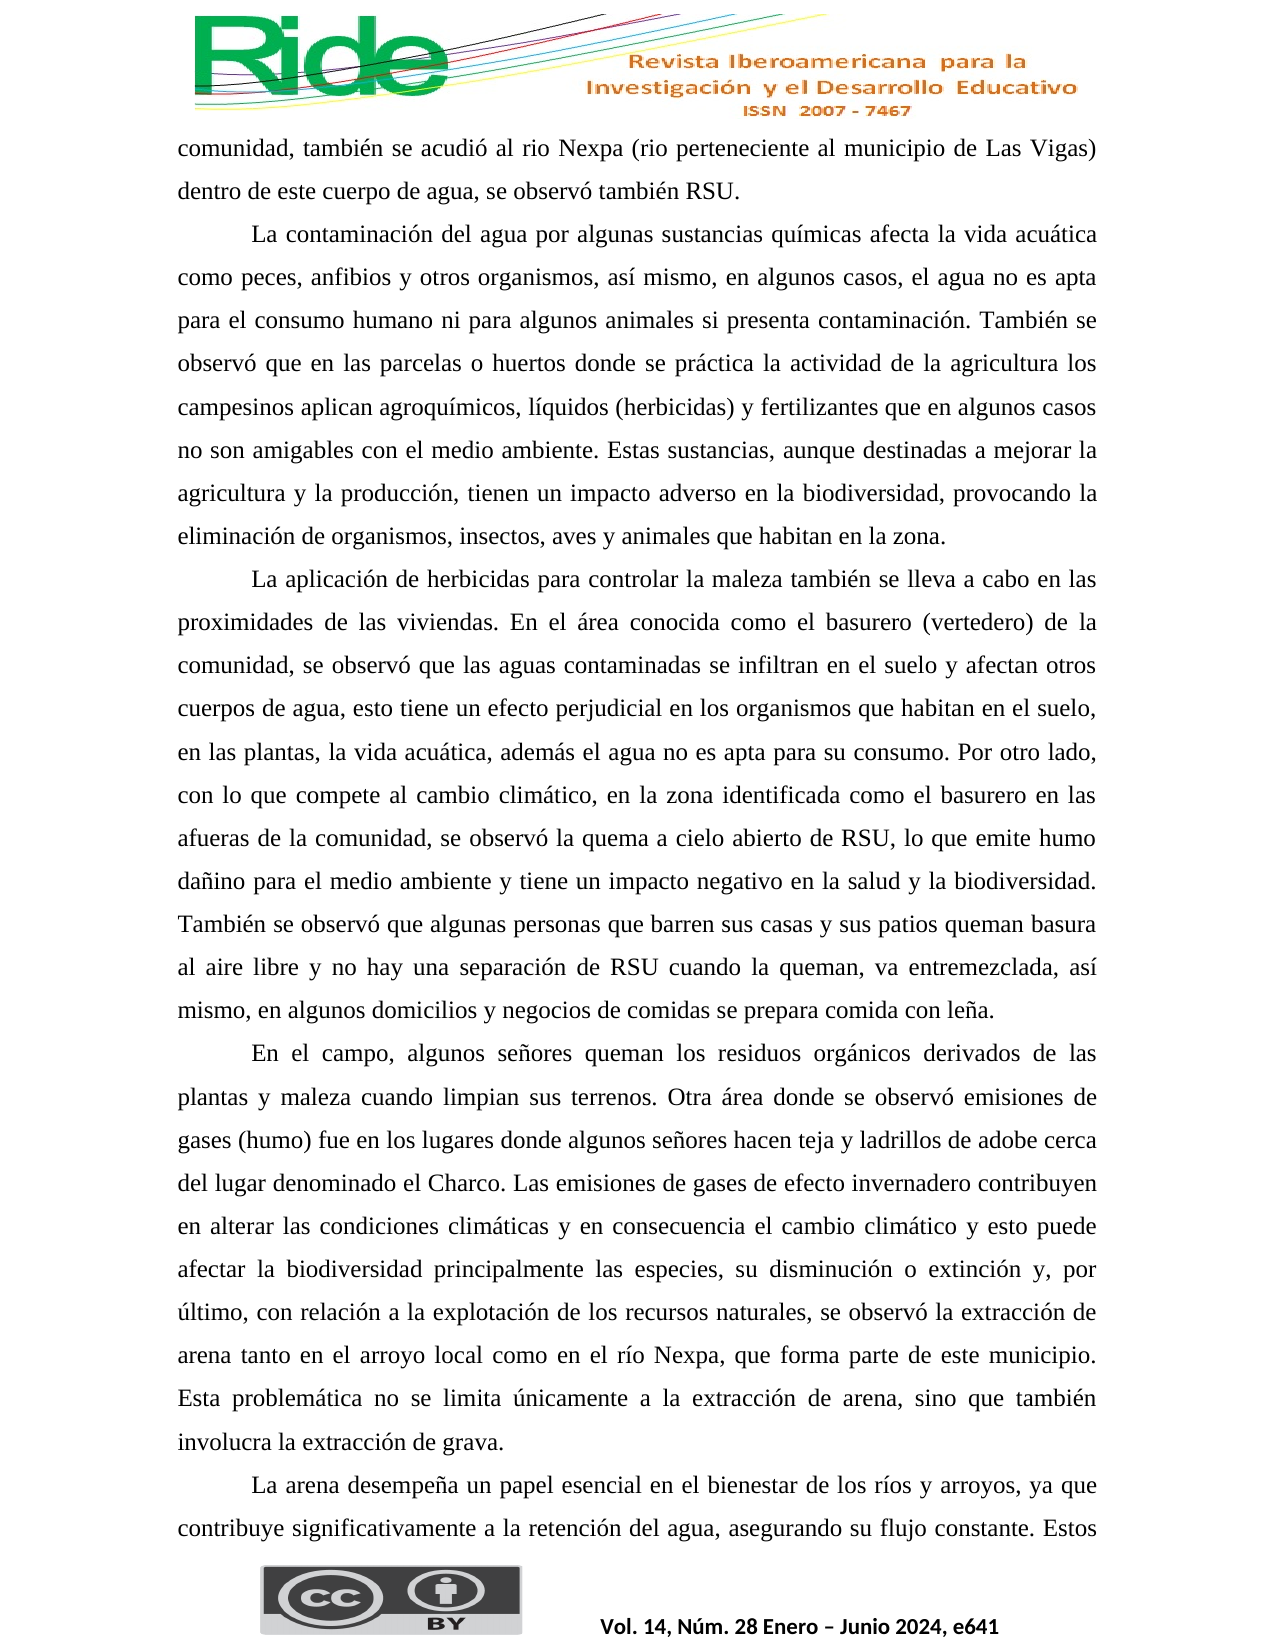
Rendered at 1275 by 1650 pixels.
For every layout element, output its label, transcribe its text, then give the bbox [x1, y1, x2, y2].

picture [194, 14, 1081, 119]
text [177, 133, 1098, 205]
picture [260, 1565, 523, 1635]
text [177, 1470, 1098, 1542]
text En el campo, algunos señores queman los residuos orgánicos derivados de las plantas y maleza cuando limpian sus terrenos. Otra área donde se observó emisiones de gases (humo) fue en los lugares donde algunos señores hacen teja y ladrillos de adobe cerca del lugar denominado el Charco. Las emisiones de gases de efecto invernadero contribuyen en alterar las condiciones climáticas y en consecuencia el cambio climático y esto puede afectar la biodiversidad principalmente las especies, su disminución o extinción y, por último, con relación a la explotación de los recursos naturales, se observó la extracción de arena tanto en el arroyo local como en el río Nexpa, que forma parte de este municipio. Esta problemática no se limita únicamente a la extracción de arena, sino que también involucra la extracción de grava. [177, 1038, 1098, 1455]
text La aplicación de herbicidas para controlar la maleza también se lleva a cabo en las proximidades de las viviendas. En el área conocida como el basurero (vertedero) de la comunidad, se observó que las aguas contaminadas se infiltran en el suelo y afectan otros cuerpos de agua, esto tiene un efecto perjudicial en los organismos que habitan en el suelo, en las plantas, la vida acuática, además el agua no es apta para su consumo. Por otro lado, con lo que compete al cambio climático, en la zona identificada como el basurero en las afueras de la comunidad, se observó la quema a cielo abierto de RSU, lo que emite humo dañino para el medio ambiente y tiene un impacto negativo en la salud y la biodiversidad. También se observó que algunas personas que barren sus casas y sus patios queman basura al aire libre y no hay una separación de RSU cuando la queman, va entremezclada, así mismo, en algunos domicilios y negocios de comidas se prepara comida con leña. [177, 564, 1098, 1024]
text La contaminación del agua por algunas sustancias químicas afecta la vida acuática como peces, anfibios y otros organismos, así mismo, en algunos casos, el agua no es apta para el consumo humano ni para algunos animales si presenta contaminación. También se observó que en las parcelas o huertos donde se práctica la actividad de la agricultura los campesinos aplican agroquímicos, líquidos (herbicidas) y fertilizantes que en algunos casos no son amigables con el medio ambiente. Estas sustancias, aunque destinadas a mejorar la agricultura y la producción, tienen un impacto adverso en la biodiversidad, provocando la eliminación de organismos, insectos, aves y animales que habitan en la zona. [177, 219, 1098, 550]
